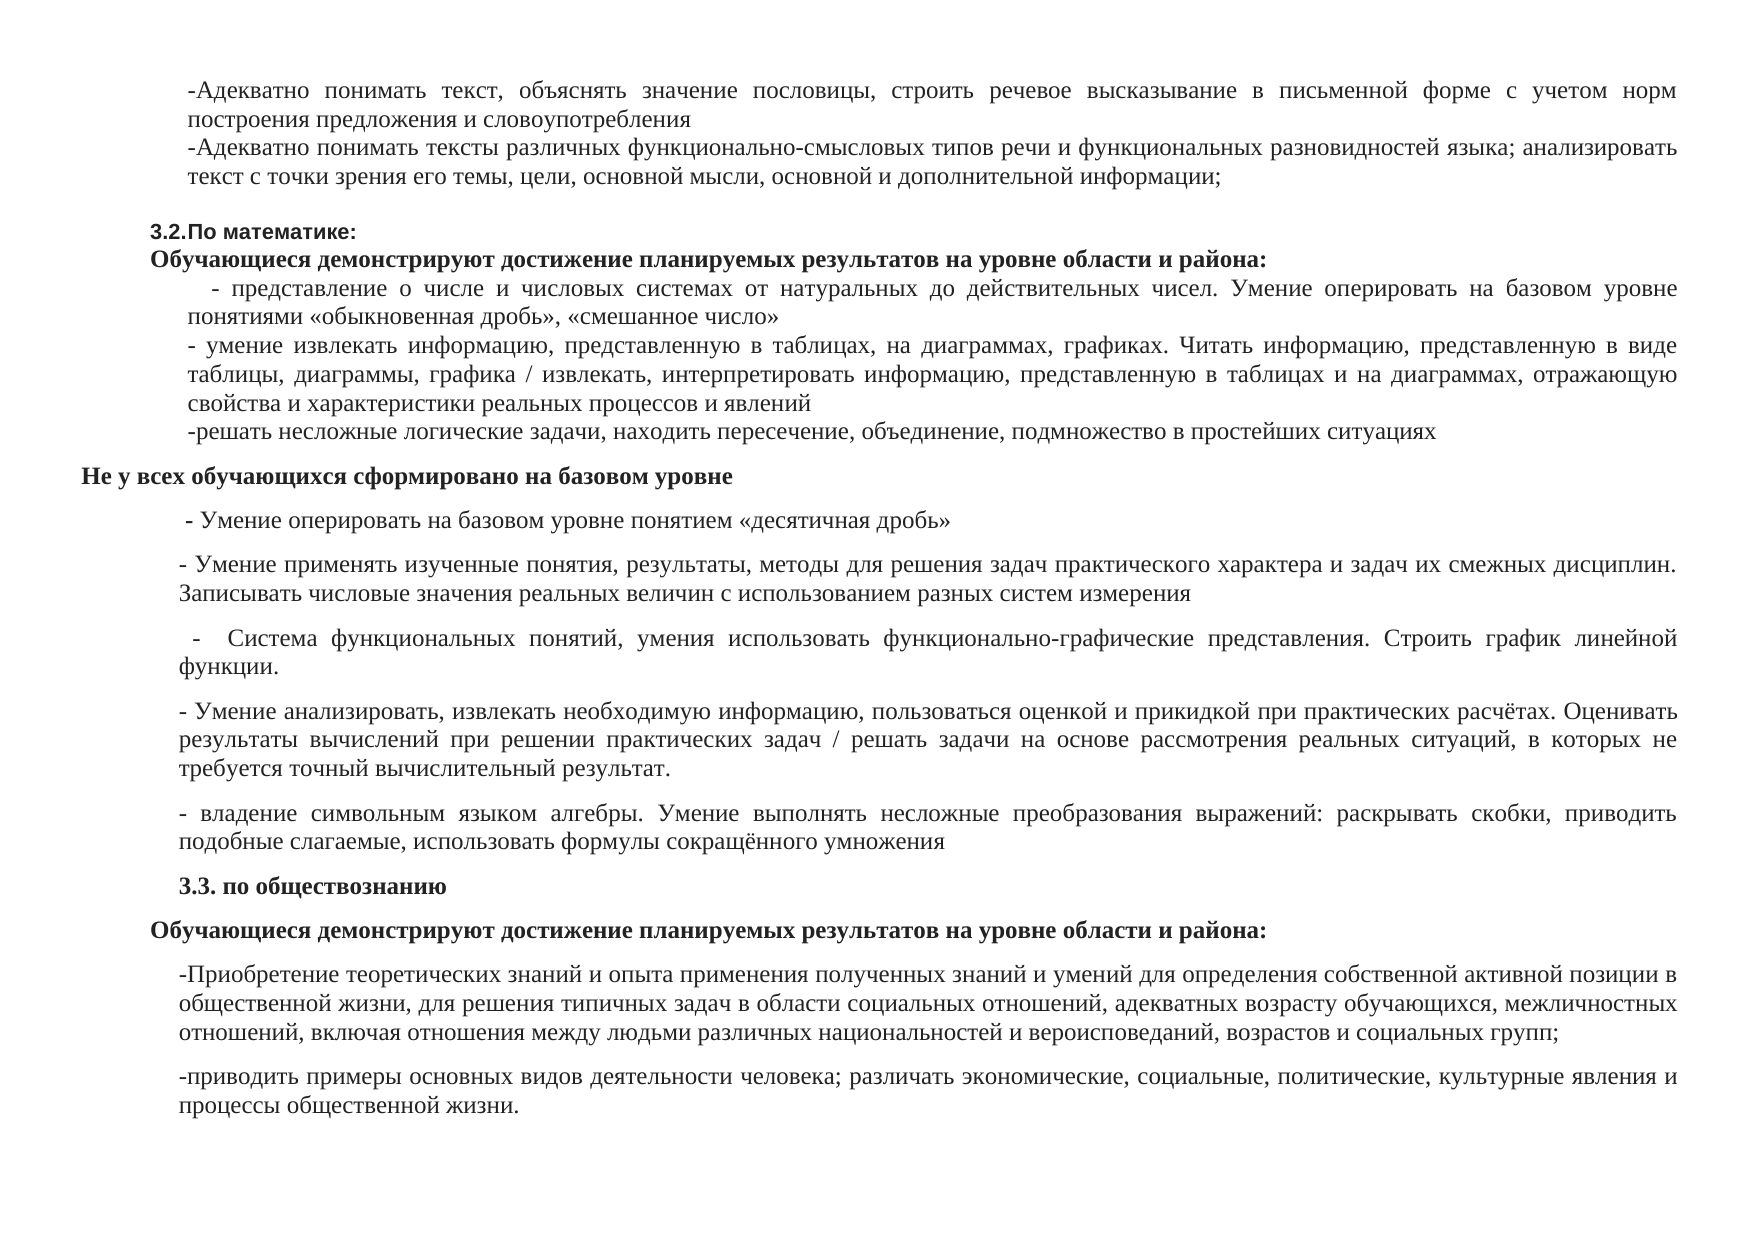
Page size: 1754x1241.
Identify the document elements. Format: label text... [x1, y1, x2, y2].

list -Адекватно понимать тексты различных функционально-смысловых типов речи и функциональных разновидностей языка; анализировать текст с точки зрения его темы, цели, основной мысли, основной и дополнительной информации; [187, 132, 1679, 190]
text - Умение применять изученные понятия, результаты, методы для решения задач практического характера и задач их смежных дисциплин. Записывать числовые значения реальных величин с использованием разных систем измерения [178, 549, 1679, 607]
list Обучающиеся демонстрируют достижение планируемых результатов на уровне области и района: [150, 244, 1679, 273]
text 3.3. по обществознанию [178, 871, 1679, 899]
list - представление о числе и числовых системах от натуральных до действительных чисел. Умение оперировать на базовом уровне понятиями «обыкновенная дробь», «смешанное число» [187, 273, 1679, 330]
text - Умение оперировать на базовом уровне понятием «десятичная дробь» [178, 505, 1679, 534]
list - умение извлекать информацию, представленную в таблицах, на диаграммах, графиках. Читать информацию, представленную в виде таблицы, диаграммы, графика / извлекать, интерпретировать информацию, представленную в таблицах и на диаграммах, отражающую свойства и характеристики реальных процессов и явлений [187, 330, 1679, 416]
text -приводить примеры основных видов деятельности человека; различать экономические, социальные, политические, культурные явления и процессы общественной жизни. [178, 1061, 1679, 1119]
text - владение символьным языком алгебры. Умение выполнять несложные преобразования выражений: раскрывать скобки, приводить подобные слагаемые, использовать формулы сокращённого умножения [178, 798, 1679, 855]
list -Адекватно понимать текст, объяснять значение пословицы, строить речевое высказывание в письменной форме с учетом норм построения предложения и словоупотребления [187, 75, 1679, 132]
text - Система функциональных понятий, умения использовать функционально-графические представления. Строить график линейной функции. [178, 623, 1679, 680]
list По математике: [150, 219, 1679, 244]
text - Умение анализировать, извлекать необходимую информацию, пользоваться оценкой и прикидкой при практических расчётах. Оценивать результаты вычислений при решении практических задач / решать задачи на основе рассмотрения реальных ситуаций, в которых не требуется точный вычислительный результат. [178, 696, 1679, 782]
list -решать несложные логические задачи, находить пересечение, объединение, подмножество в простейших ситуациях [187, 416, 1679, 445]
text Не у всех обучающихся сформировано на базовом уровне [75, 461, 1679, 489]
list Обучающиеся демонстрируют достижение планируемых результатов на уровне области и района: [150, 915, 1679, 944]
text -Приобретение теоретических знаний и опыта применения полученных знаний и умений для определения собственной активной позиции в общественной жизни, для решения типичных задач в области социальных отношений, адекватных возрасту обучающихся, межличностных отношений, включая отношения между людьми различных национальностей и вероисповеданий, возрастов и социальных групп; [178, 959, 1679, 1046]
